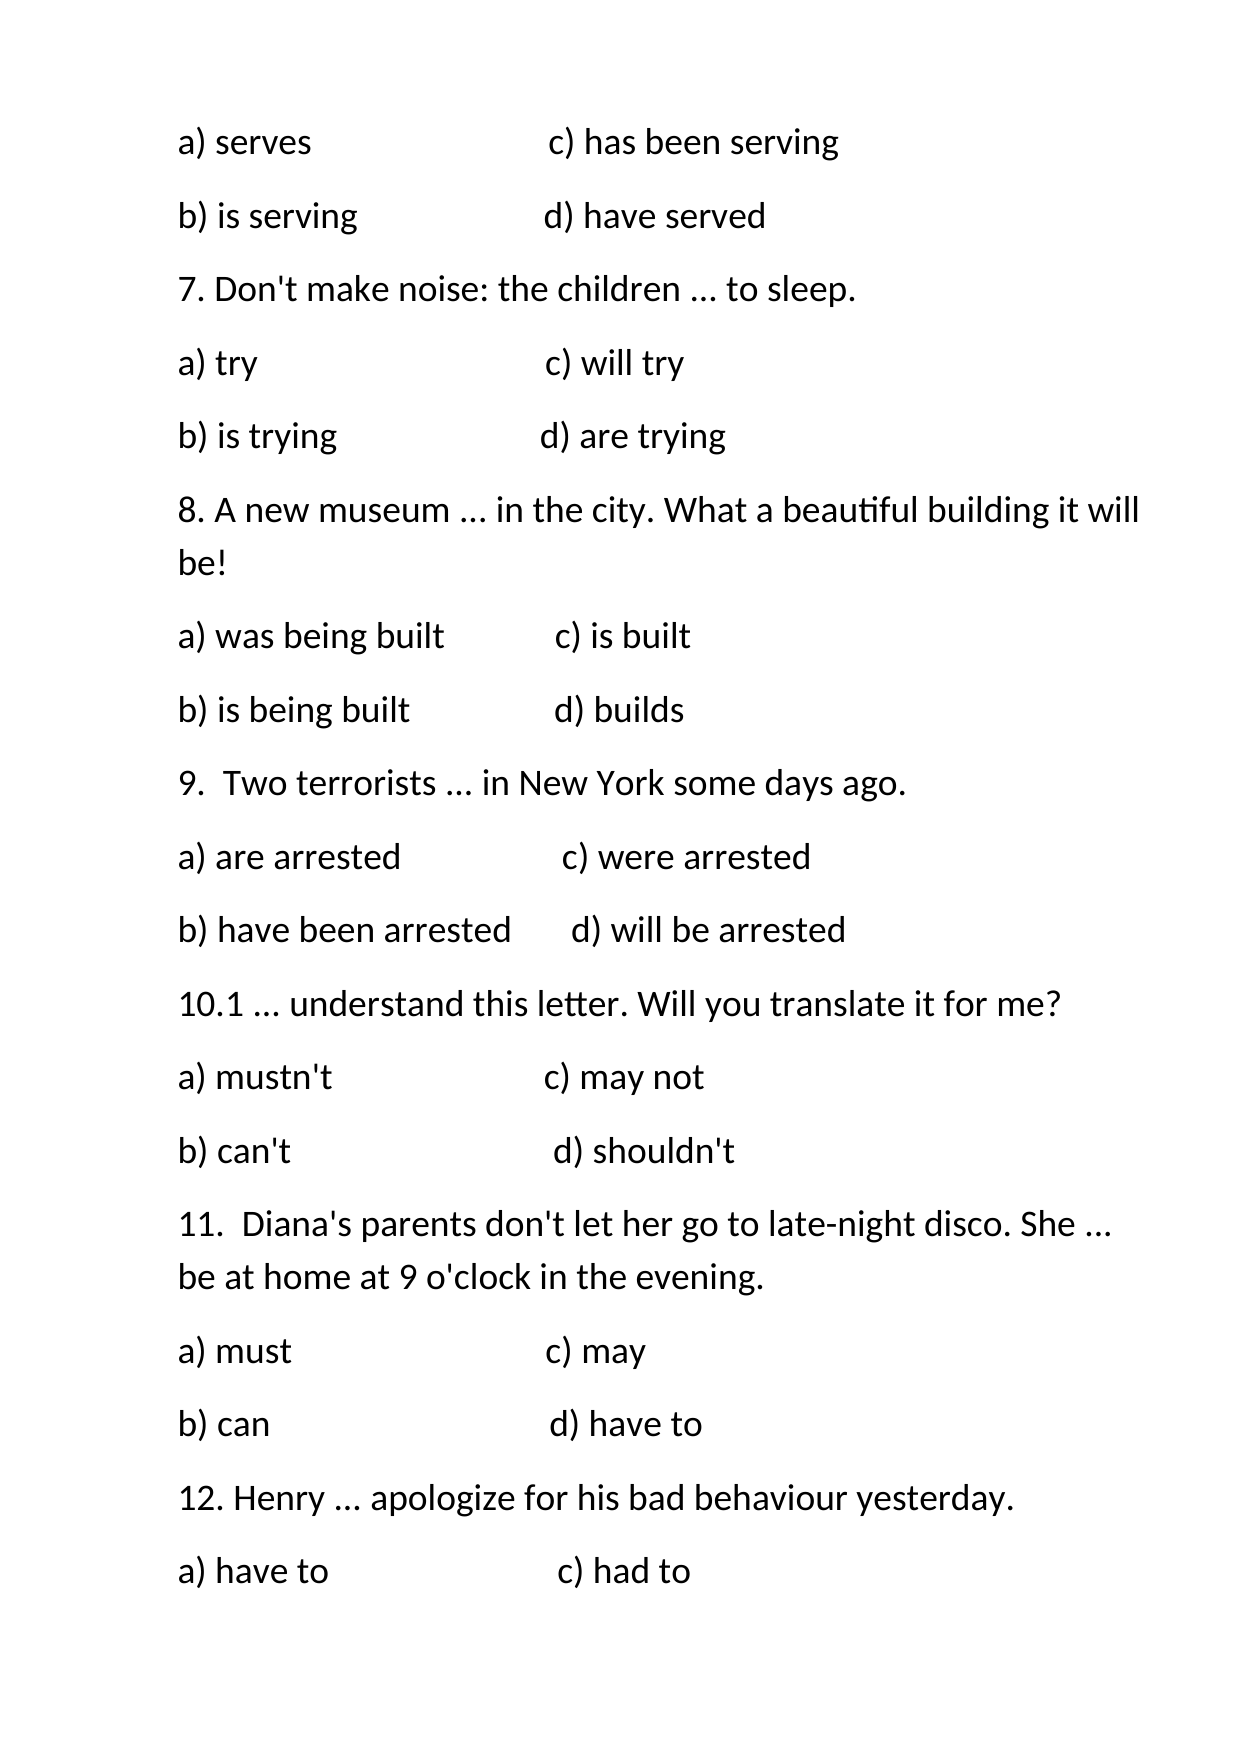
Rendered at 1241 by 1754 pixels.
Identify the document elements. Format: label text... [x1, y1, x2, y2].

text a) try c) will try [177, 339, 1152, 384]
text 11. Diana's parents don't let her go to late-night disco. She ... be at home at 9 o'clock in the evening. [177, 1200, 1152, 1299]
text 7. Don't make noise: the children ... to sleep. [177, 265, 1152, 311]
text 12. Henry ... apologize for his bad behaviour yesterday. [177, 1474, 1152, 1519]
text a) was being built c) is built [177, 612, 1152, 658]
text a) must c) may [177, 1327, 1152, 1372]
text 9. Two terrorists ... in New York some days ago. [177, 759, 1152, 805]
text a) have to c) had to [177, 1547, 1152, 1593]
text b) is serving d) have served [177, 192, 1152, 237]
text b) is trying d) are trying [177, 412, 1152, 458]
text a) mustn't c) may not [177, 1053, 1152, 1099]
text 10.1 ... understand this letter. Will you translate it for me? [177, 980, 1152, 1026]
text b) is being built d) builds [177, 686, 1152, 731]
text a) serves c) has been serving [177, 118, 1152, 164]
text 8. A new museum ... in the city. What a beautiful building it will be! [177, 486, 1152, 584]
text b) can d) have to [177, 1400, 1152, 1446]
text b) have been arrested d) will be arrested [177, 906, 1152, 952]
text b) can't d) shouldn't [177, 1127, 1152, 1173]
text a) are arrested c) were arrested [177, 833, 1152, 878]
